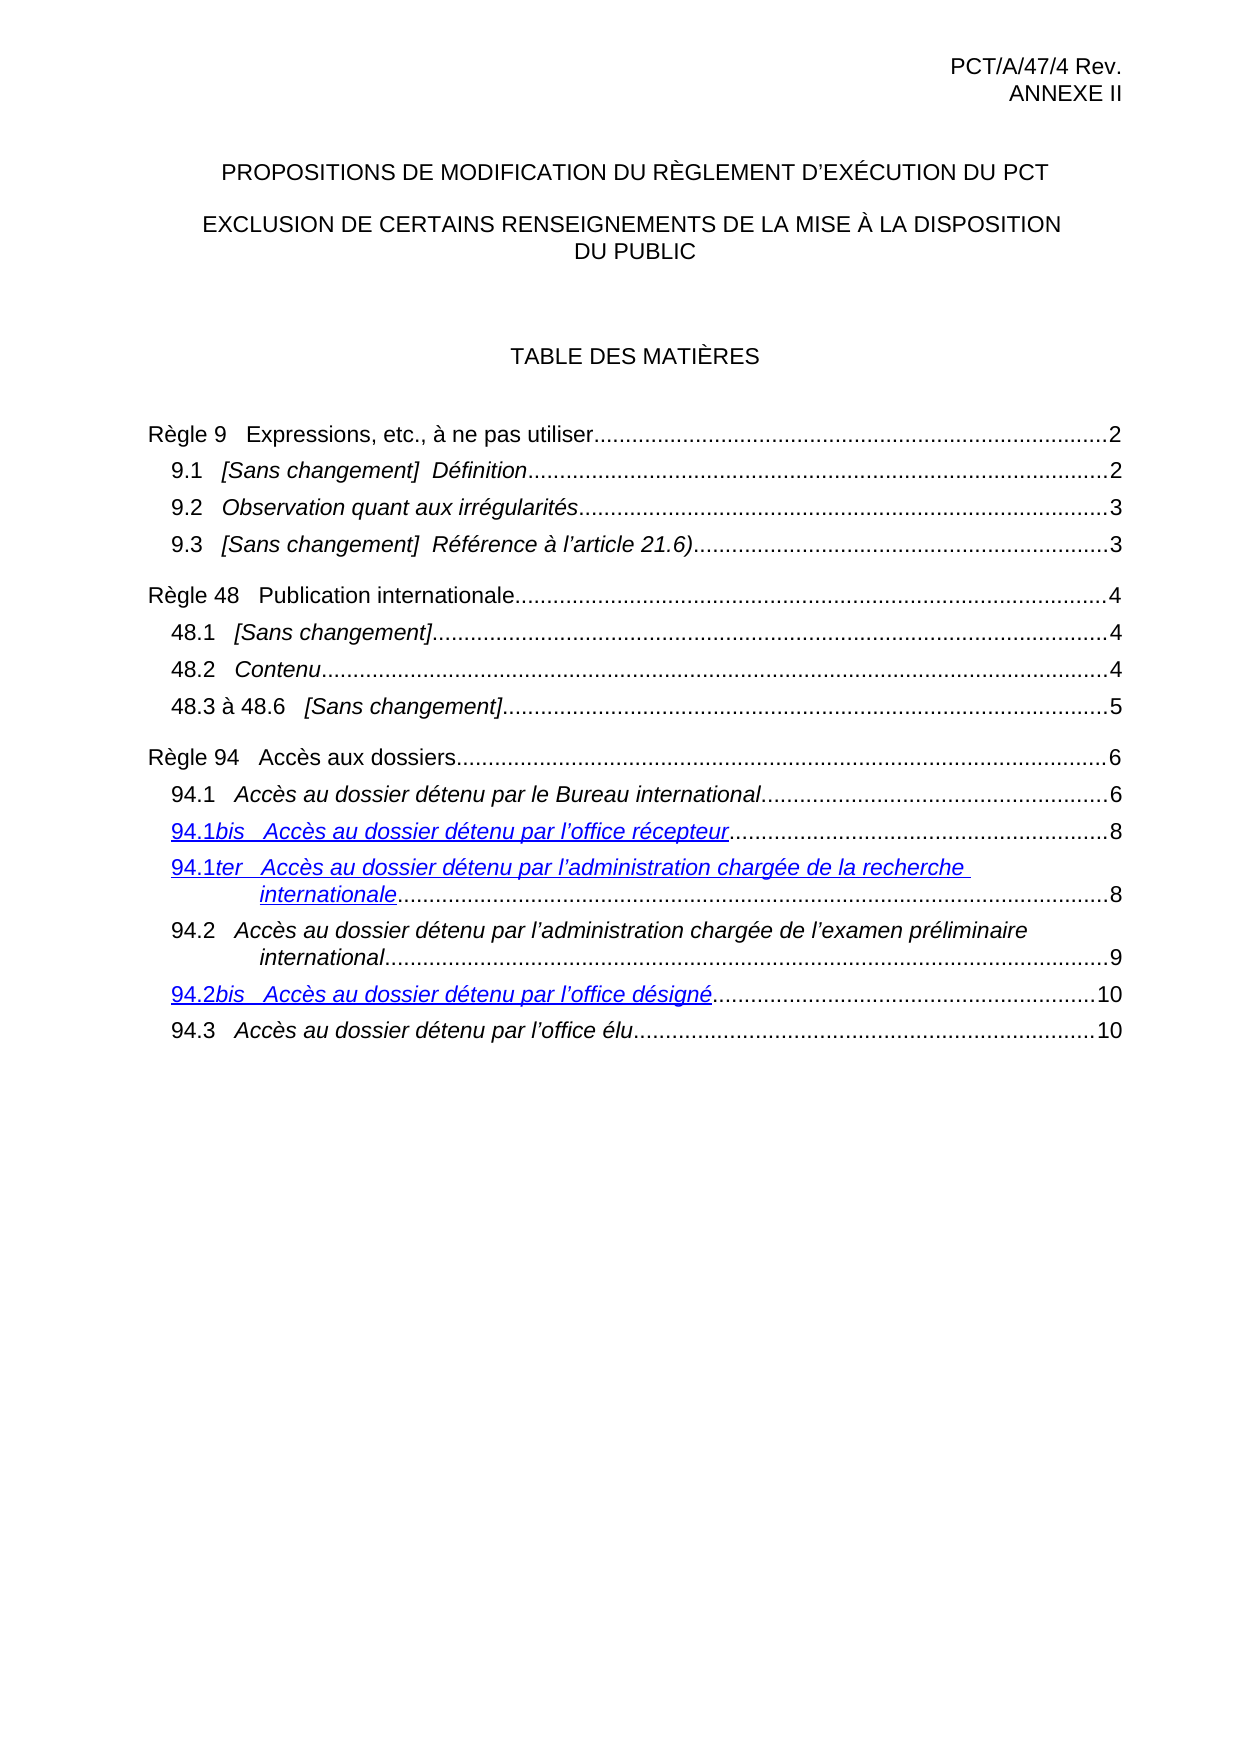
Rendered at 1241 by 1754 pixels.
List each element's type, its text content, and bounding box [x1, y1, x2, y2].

text 94.1bis Accès au dossier détenu par l’office récepteur 8 [171, 818, 1063, 844]
text 94.1ter Accès au dossier détenu par l’administration chargée de la recherche internationale 8 [171, 854, 1063, 907]
text EXCLUSION DE CERTAINS RENSEIGNEMENTS DE LA MISE À LA DISPOSITION DU PUBLIC [148, 211, 1122, 264]
text Règle 9 Expressions, etc., à ne pas utiliser 2 [148, 421, 1063, 447]
text Règle 94 Accès aux dossiers 6 [148, 744, 1063, 770]
text 94.2 Accès au dossier détenu par l’administration chargée de l’examen préliminaire international 9 [171, 917, 1063, 970]
text TABLE DES MATIÈRES [148, 343, 1122, 369]
text Règle 48 Publication internationale 4 [148, 582, 1063, 609]
text 48.3 à 48.6 [Sans changement] 5 [171, 693, 1063, 719]
text 9.3 [Sans changement] Référence à l’article 21.6) 3 [171, 531, 1063, 557]
text 48.1 [Sans changement] 4 [171, 619, 1063, 646]
text 94.3 Accès au dossier détenu par l’office élu 10 [171, 1017, 1063, 1044]
text 9.2 Observation quant aux irrégularités 3 [171, 494, 1063, 521]
text 9.1 [Sans changement] Définition 2 [171, 457, 1063, 484]
text 94.1 Accès au dossier détenu par le Bureau international 6 [171, 781, 1063, 807]
text PROPOSITIONS DE MODIFICATION DU RÈGLEMENT D’EXÉCUTION DU PCT [148, 158, 1122, 185]
text 48.2 Contenu 4 [171, 656, 1063, 682]
text 94.2bis Accès au dossier détenu par l’office désigné 10 [171, 981, 1063, 1007]
